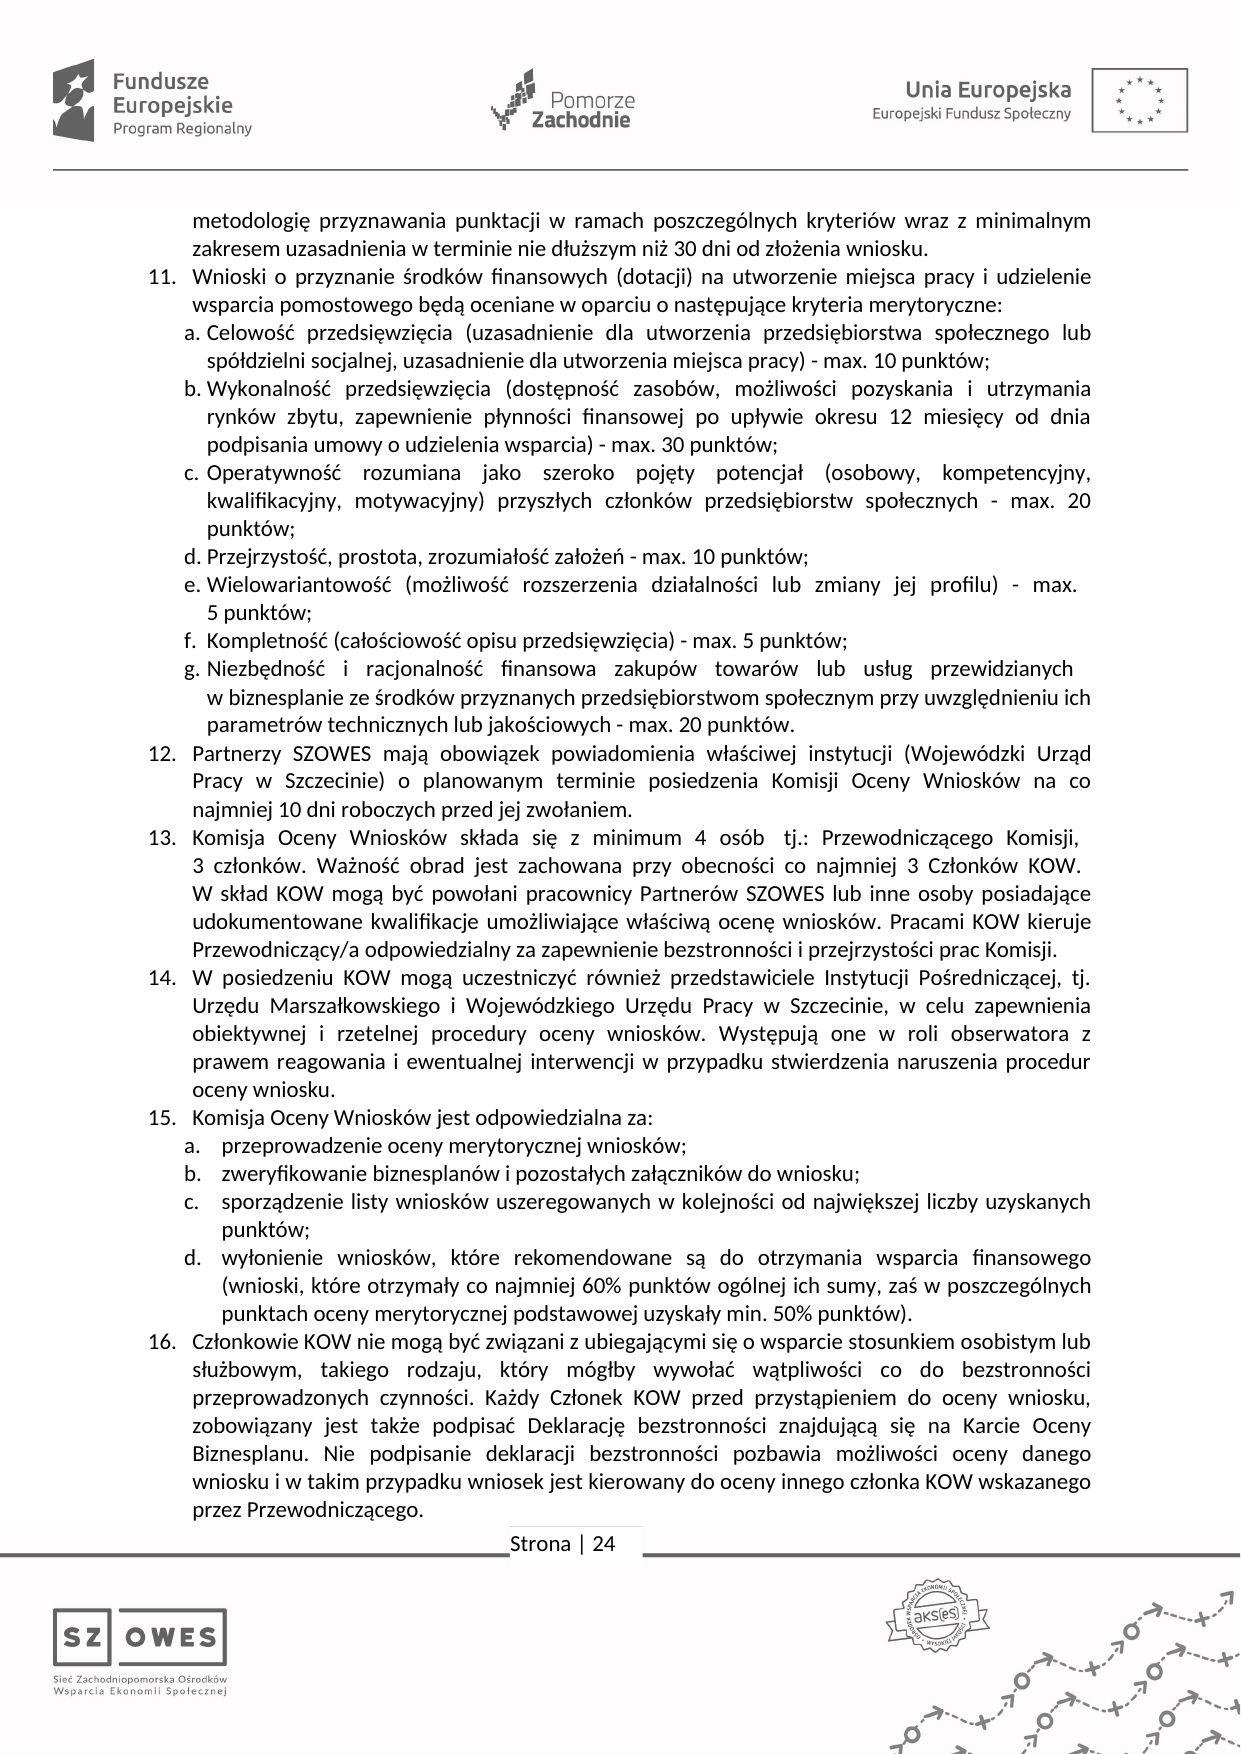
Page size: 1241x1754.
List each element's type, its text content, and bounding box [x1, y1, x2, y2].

picture [0, 0, 1241, 207]
picture [0, 1526, 1241, 1754]
list Wielowariantowość (możliwość rozszerzenia działalności lub zmiany jej profilu) - max. 5 punktów; [184, 571, 1093, 627]
list Kompletność (całościowość opisu przedsięwzięcia) - max. 5 punktów; [184, 627, 1093, 654]
list Przejrzystość, prostota, zrozumiałość założeń - max. 10 punktów; [184, 542, 1093, 571]
list Wykonalność przedsięwzięcia (dostępność zasobów, możliwości pozyskania i utrzymania rynków zbytu, zapewnienie płynności finansowej po upływie okresu 12 miesięcy od dnia podpisania umowy o udzielenia wsparcia) - max. 30 punktów; [184, 374, 1093, 458]
list sporządzenie listy wniosków uszeregowanych w kolejności od największej liczby uzyskanych punktów; [184, 1187, 1093, 1243]
list zweryfikowanie biznesplanów i pozostałych załączników do wniosku; [184, 1159, 1093, 1187]
list Partnerzy SZOWES mają obowiązek powiadomienia właściwej instytucji (Wojewódzki Urząd Pracy w Szczecinie) o planowanym terminie posiedzenia Komisji Oceny Wniosków na co najmniej 10 dni roboczych przed jej zwołaniem. [148, 739, 1093, 823]
list Komisja Oceny Wniosków jest odpowiedzialna za: [148, 1103, 1093, 1131]
list Celowość przedsięwzięcia (uzasadnienie dla utworzenia przedsiębiorstwa społecznego lub spółdzielni socjalnej, uzasadnienie dla utworzenia miejsca pracy) - max. 10 punktów; [184, 318, 1093, 374]
list W posiedzeniu KOW mogą uczestniczyć również przedstawiciele Instytucji Pośredniczącej, tj. Urzędu Marszałkowskiego i Wojewódzkiego Urzędu Pracy w Szczecinie, w celu zapewnienia obiektywnej i rzetelnej procedury oceny wniosków. Występują one w roli obserwatora z prawem reagowania i ewentualnej interwencji w przypadku stwierdzenia naruszenia procedur oceny wniosku. [148, 963, 1093, 1103]
list przeprowadzenie oceny merytorycznej wniosków; [184, 1131, 1093, 1159]
list Niezbędność i racjonalność finansowa zakupów towarów lub usług przewidzianych w biznesplanie ze środków przyznanych przedsiębiorstwom społecznym przy uwzględnieniu ich parametrów technicznych lub jakościowych - max. 20 punktów. [184, 654, 1093, 739]
list Wnioski o przyznanie środków finansowych (dotacji) na utworzenie miejsca pracy i udzielenie wsparcia pomostowego będą oceniane w oparciu o następujące kryteria merytoryczne: [148, 262, 1093, 318]
list Operatywność rozumiana jako szeroko pojęty potencjał (osobowy, kompetencyjny, kwalifikacyjny, motywacyjny) przyszłych członków przedsiębiorstw społecznych - max. 20 punktów; [184, 458, 1093, 542]
list Komisja Oceny Wniosków składa się z minimum 4 osób tj.: Przewodniczącego Komisji, 3 członków. Ważność obrad jest zachowana przy obecności co najmniej 3 Członków KOW. W skład KOW mogą być powołani pracownicy Partnerów SZOWES lub inne osoby posiadające udokumentowane kwalifikacje umożliwiające właściwą ocenę wniosków. Pracami KOW kieruje Przewodniczący/a odpowiedzialny za zapewnienie bezstronności i przejrzystości prac Komisji. [148, 823, 1093, 963]
list wyłonienie wniosków, które rekomendowane są do otrzymania wsparcia finansowego (wnioski, które otrzymały co najmniej 60% punktów ogólnej ich sumy, zaś w poszczególnych punktach oceny merytorycznej podstawowej uzyskały min. 50% punktów). [184, 1243, 1093, 1327]
list Członkowie KOW nie mogą być związani z ubiegającymi się o wsparcie stosunkiem osobistym lub służbowym, takiego rodzaju, który mógłby wywołać wątpliwości co do bezstronności przeprowadzonych czynności. Każdy Członek KOW przed przystąpieniem do oceny wniosku, zobowiązany jest także podpisać Deklarację bezstronności znajdującą się na Karcie Oceny Biznesplanu. Nie podpisanie deklaracji bezstronności pozbawia możliwości oceny danego wniosku i w takim przypadku wniosek jest kierowany do oceny innego członka KOW wskazanego przez Przewodniczącego. [148, 1327, 1093, 1523]
